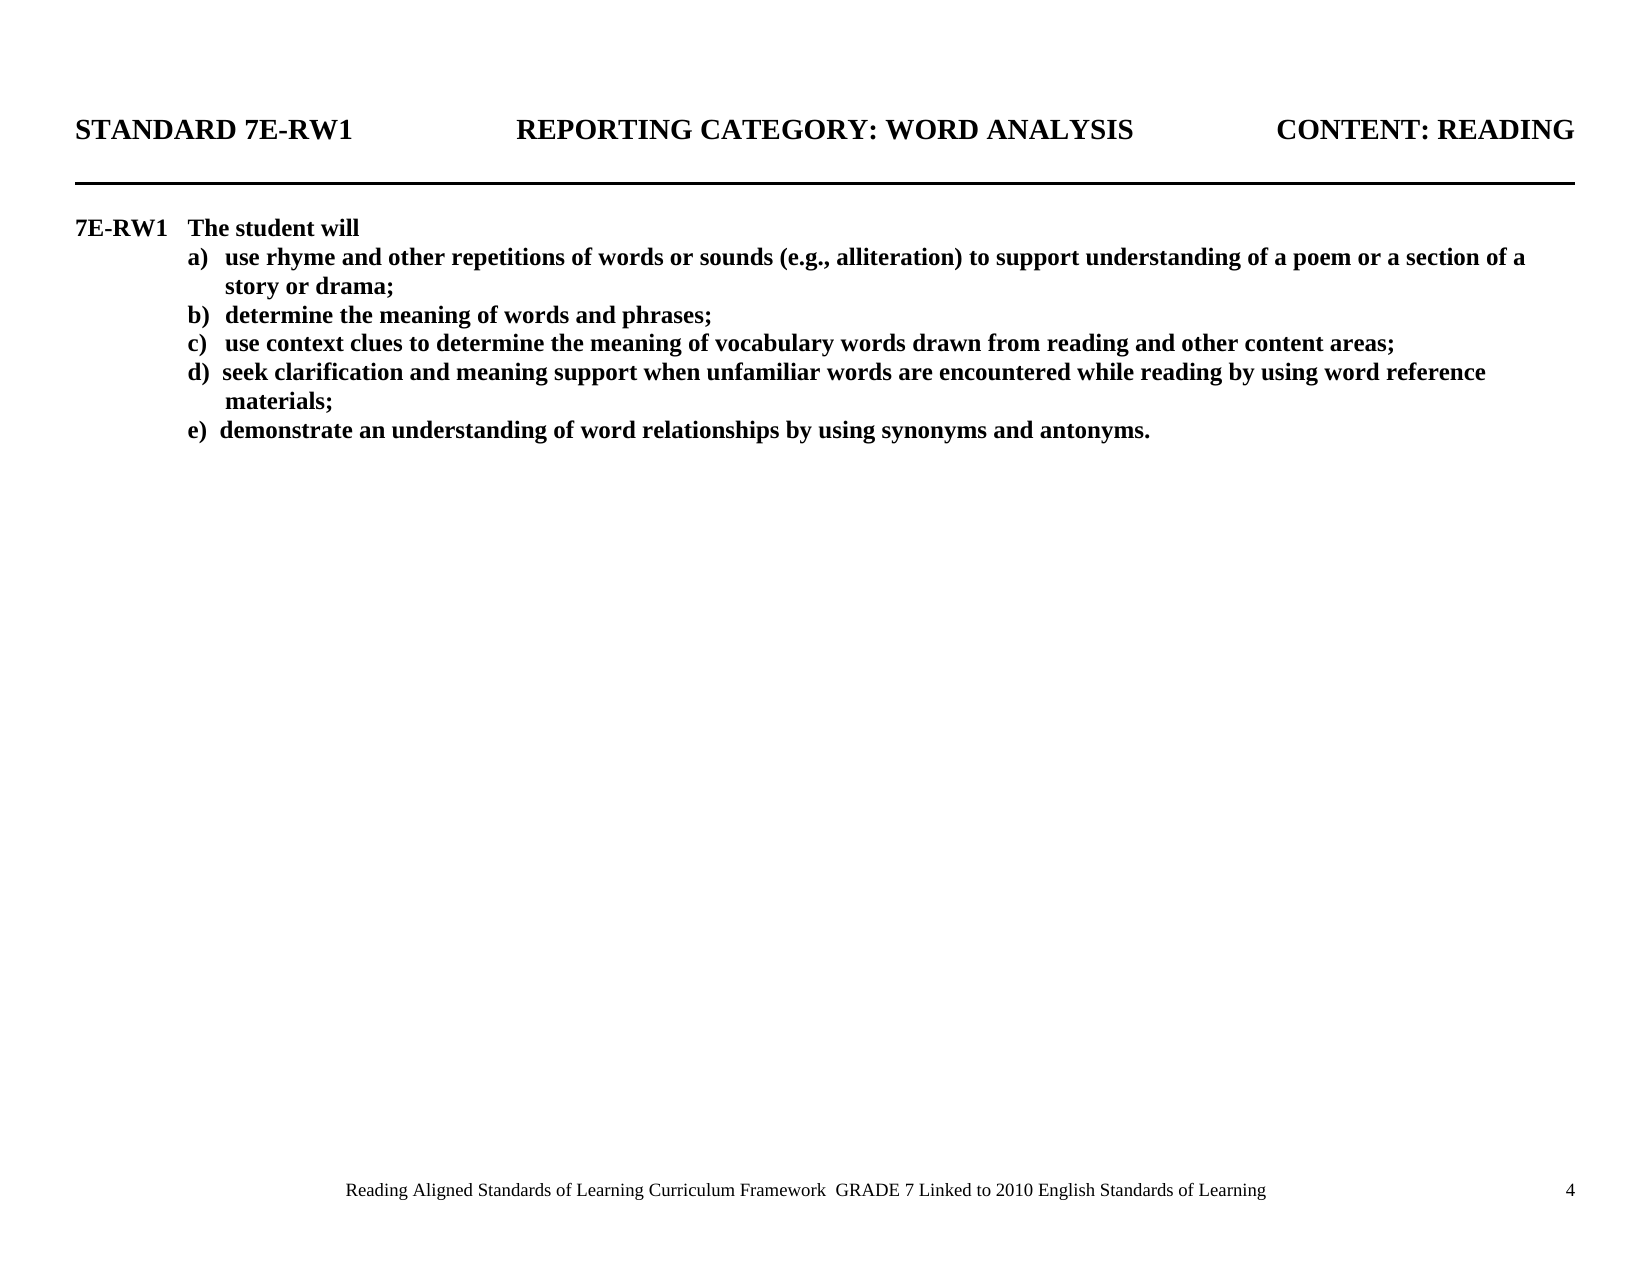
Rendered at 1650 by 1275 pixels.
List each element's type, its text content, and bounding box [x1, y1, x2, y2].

text e) demonstrate an understanding of word relationships by using synonyms and antonyms. [187, 415, 1575, 443]
text a) use rhyme and other repetitions of words or sounds (e.g., alliteration) to support understanding of a poem or a section of a story or drama; [187, 242, 1575, 300]
subtitle StaNDARD 7e-rw1 REPORTING CATEGORY: wORD aNALYSIS content: Reading [75, 112, 1575, 182]
text 7E-RW1 The student will [75, 213, 1575, 242]
text d) seek clarification and meaning support when unfamiliar words are encountered while reading by using word reference materials; [187, 357, 1575, 415]
text b) determine the meaning of words and phrases; [187, 300, 1575, 328]
text c) use context clues to determine the meaning of vocabulary words drawn from reading and other content areas; [187, 328, 1575, 357]
